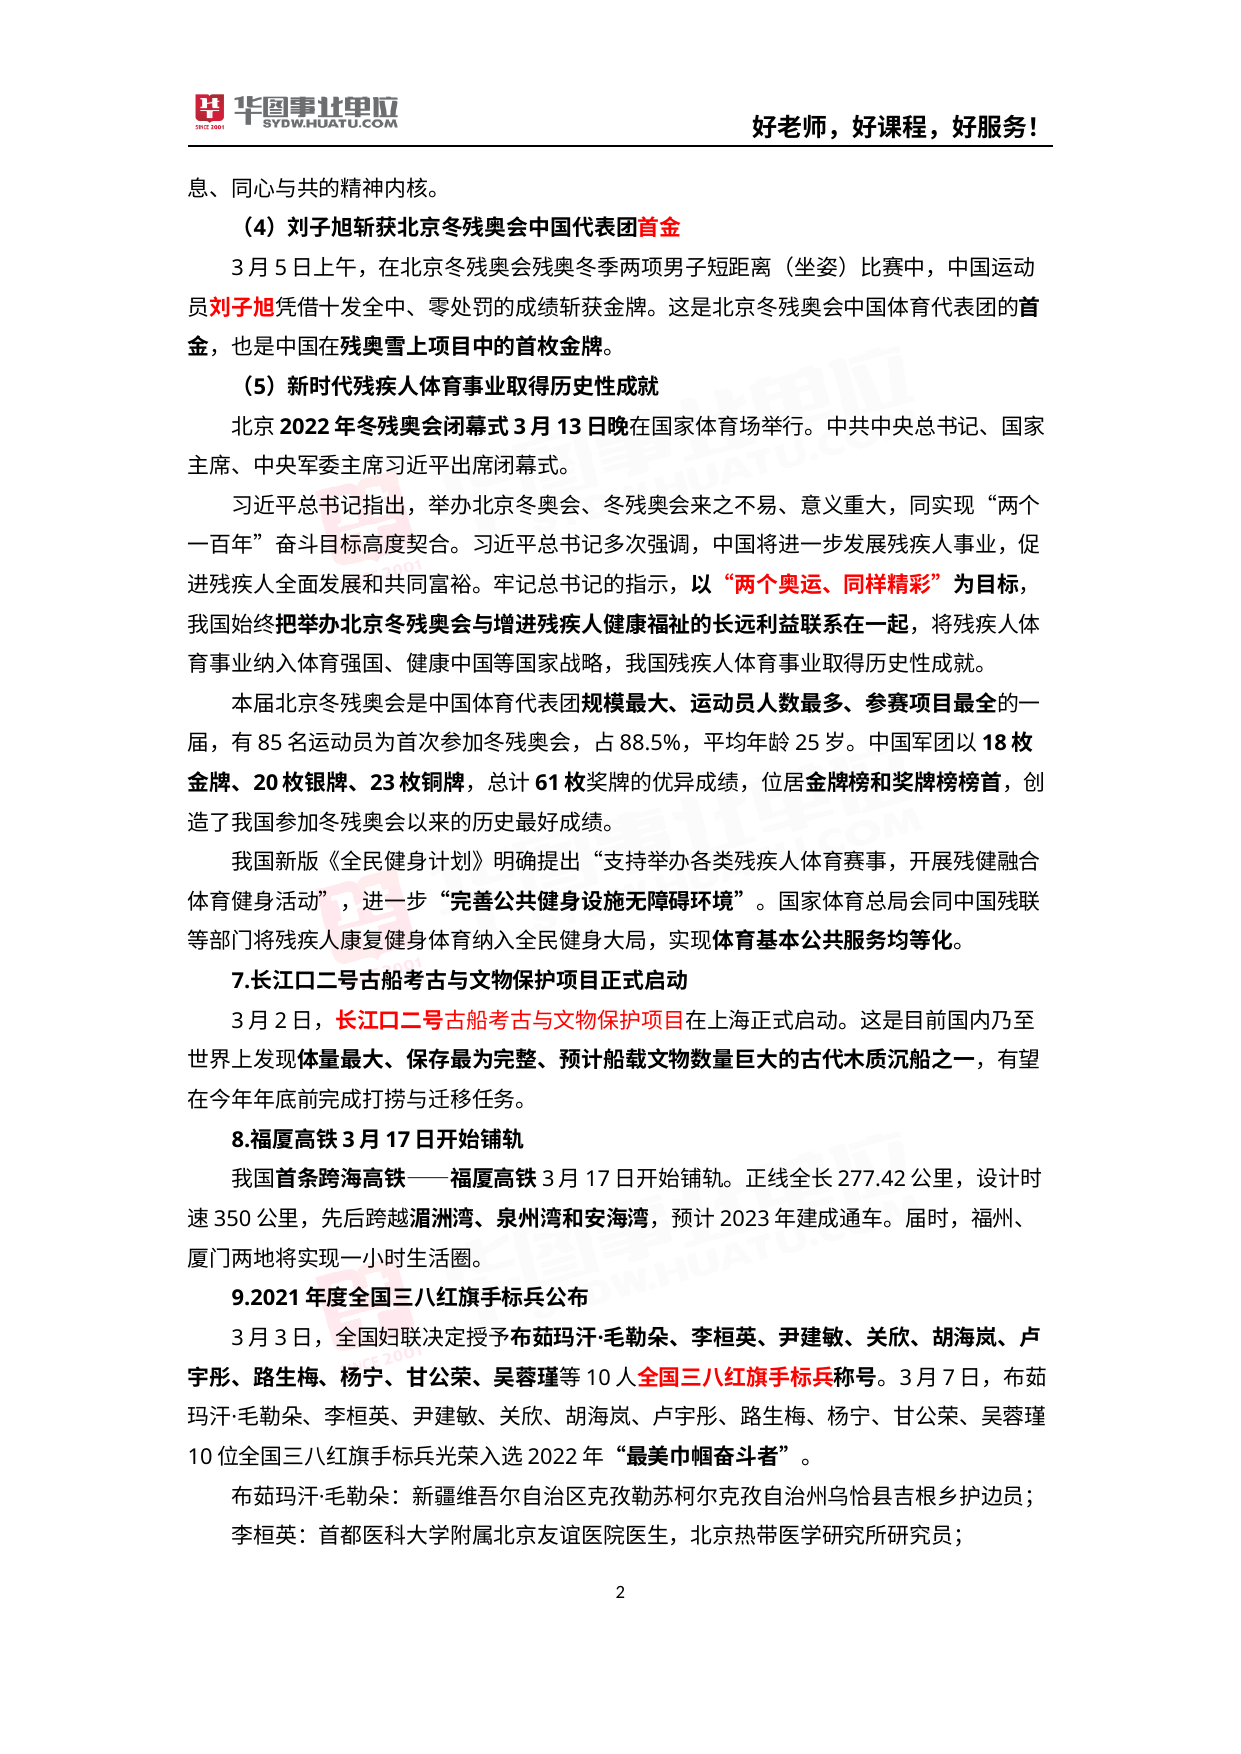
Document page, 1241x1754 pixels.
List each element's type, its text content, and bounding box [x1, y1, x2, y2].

text 3月3日，全国妇联决定授予布茹玛汗·毛勒朵、李桓英、尹建敏、关欣、胡海岚、卢宇彤、路生梅、杨宁、甘公荣、吴蓉瑾等10人全国三八红旗手标兵称号。3月7日，布茹玛汗·毛勒朵、李桓英、尹建敏、关欣、胡海岚、卢宇彤、路生梅、杨宁、甘公荣、吴蓉瑾10位全国三八红旗手标兵光荣入选2022年“最美巾帼奋斗者”。 [187, 1320, 1053, 1471]
text 3月2日，长江口二号古船考古与文物保护项目在上海正式启动。这是目前国内乃至世界上发现体量最大、保存最为完整、预计船载文物数量巨大的古代木质沉船之一，有望在今年年底前完成打捞与迁移任务。 [187, 1003, 1053, 1114]
text （5）新时代残疾人体育事业取得历史性成就 [187, 369, 1053, 401]
text 9.2021年度全国三八红旗手标兵公布 [187, 1280, 1053, 1312]
text 本届北京冬残奥会是中国体育代表团规模最大、运动员人数最多、参赛项目最全的一届，有85名运动员为首次参加冬残奥会，占88.5%，平均年龄25岁。中国军团以18枚金牌、20枚银牌、23枚铜牌，总计61枚奖牌的优异成绩，位居金牌榜和奖牌榜榜首，创造了我国参加冬残奥会以来的历史最好成绩。 [187, 686, 1053, 836]
text 李桓英：首都医科大学附属北京友谊医院医生，北京热带医学研究所研究员； [187, 1518, 1053, 1550]
text 7.长江口二号古船考古与文物保护项目正式启动 [187, 963, 1053, 995]
text （4）刘子旭斩获北京冬残奥会中国代表团首金 [187, 210, 1053, 242]
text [187, 171, 1053, 202]
text 8.福厦高铁3月17日开始铺轨 [187, 1122, 1053, 1153]
text 布茹玛汗·毛勒朵：新疆维吾尔自治区克孜勒苏柯尔克孜自治州乌恰县吉根乡护边员； [187, 1479, 1053, 1511]
text 我国首条跨海高铁——福厦高铁3月17日开始铺轨。正线全长277.42公里，设计时速350公里，先后跨越湄洲湾、泉州湾和安海湾，预计2023年建成通车。届时，福州、厦门两地将实现一小时生活圈。 [187, 1161, 1053, 1272]
text 北京2022年冬残奥会闭幕式3月13日晚在国家体育场举行。中共中央总书记、国家主席、中央军委主席习近平出席闭幕式。 [187, 409, 1053, 480]
text 习近平总书记指出，举办北京冬奥会、冬残奥会来之不易、意义重大，同实现“两个一百年”奋斗目标高度契合。习近平总书记多次强调，中国将进一步发展残疾人事业，促进残疾人全面发展和共同富裕。牢记总书记的指示，以“两个奥运、同样精彩”为目标，我国始终把举办北京冬残奥会与增进残疾人健康福祉的长远利益联系在一起，将残疾人体育事业纳入体育强国、健康中国等国家战略，我国残疾人体育事业取得历史性成就。 [187, 488, 1053, 678]
text 我国新版《全民健身计划》明确提出“支持举办各类残疾人体育赛事，开展残健融合体育健身活动”，进一步“完善公共健身设施无障碍环境”。国家体育总局会同中国残联等部门将残疾人康复健身体育纳入全民健身大局，实现体育基本公共服务均等化。 [187, 844, 1053, 955]
picture [187, 88, 406, 136]
text 3月5日上午，在北京冬残奥会残奥冬季两项男子短距离（坐姿）比赛中，中国运动员刘子旭凭借十发全中、零处罚的成绩斩获金牌。这是北京冬残奥会中国体育代表团的首金，也是中国在残奥雪上项目中的首枚金牌。 [187, 250, 1053, 361]
